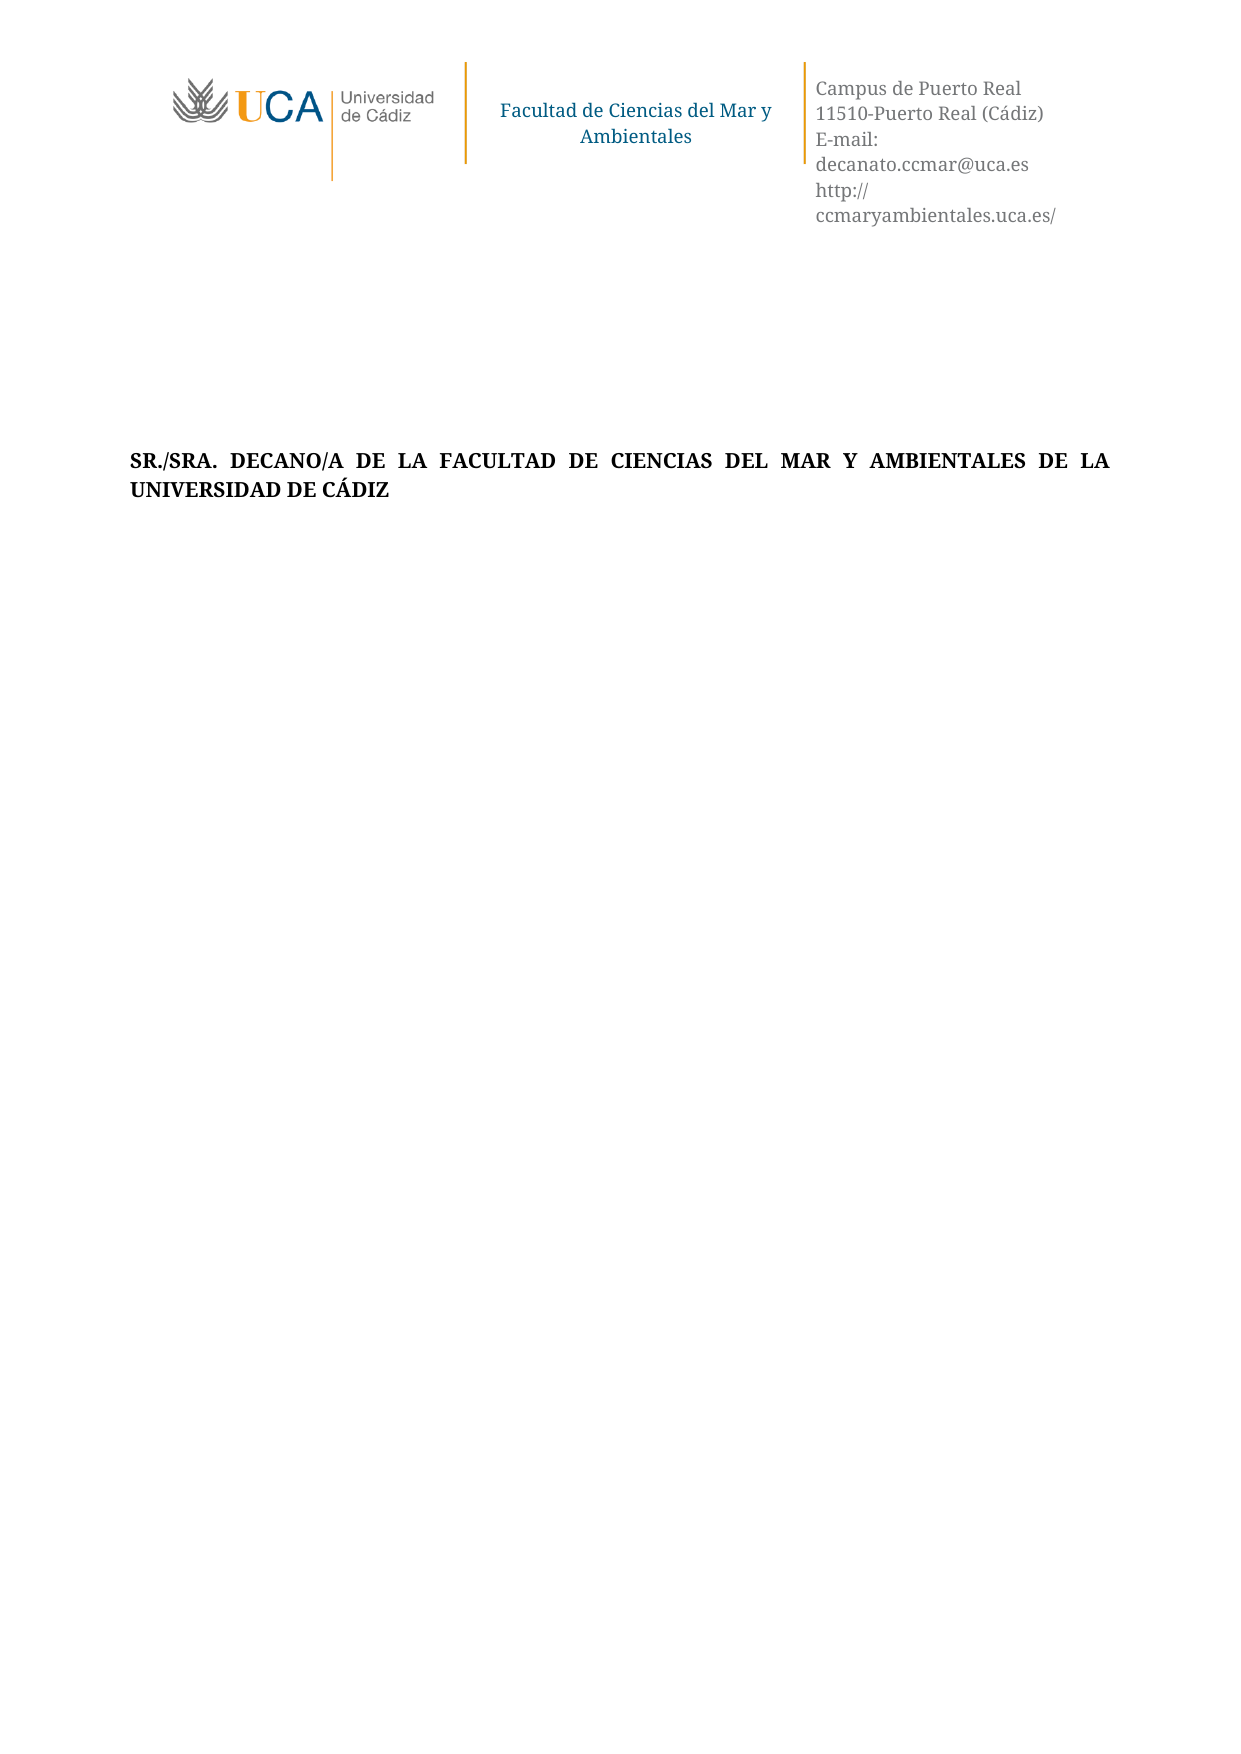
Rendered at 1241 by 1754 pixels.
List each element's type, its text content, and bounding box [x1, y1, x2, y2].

text SR./SRA. DECANO/A DE LA FACULTAD DE CIENCIAS DEL MAR Y AMBIENTALES DE LA UNIVERSIDAD DE CÁDIZ [130, 446, 1110, 503]
picture [463, 29, 469, 183]
picture [802, 29, 808, 183]
picture [155, 61, 451, 197]
